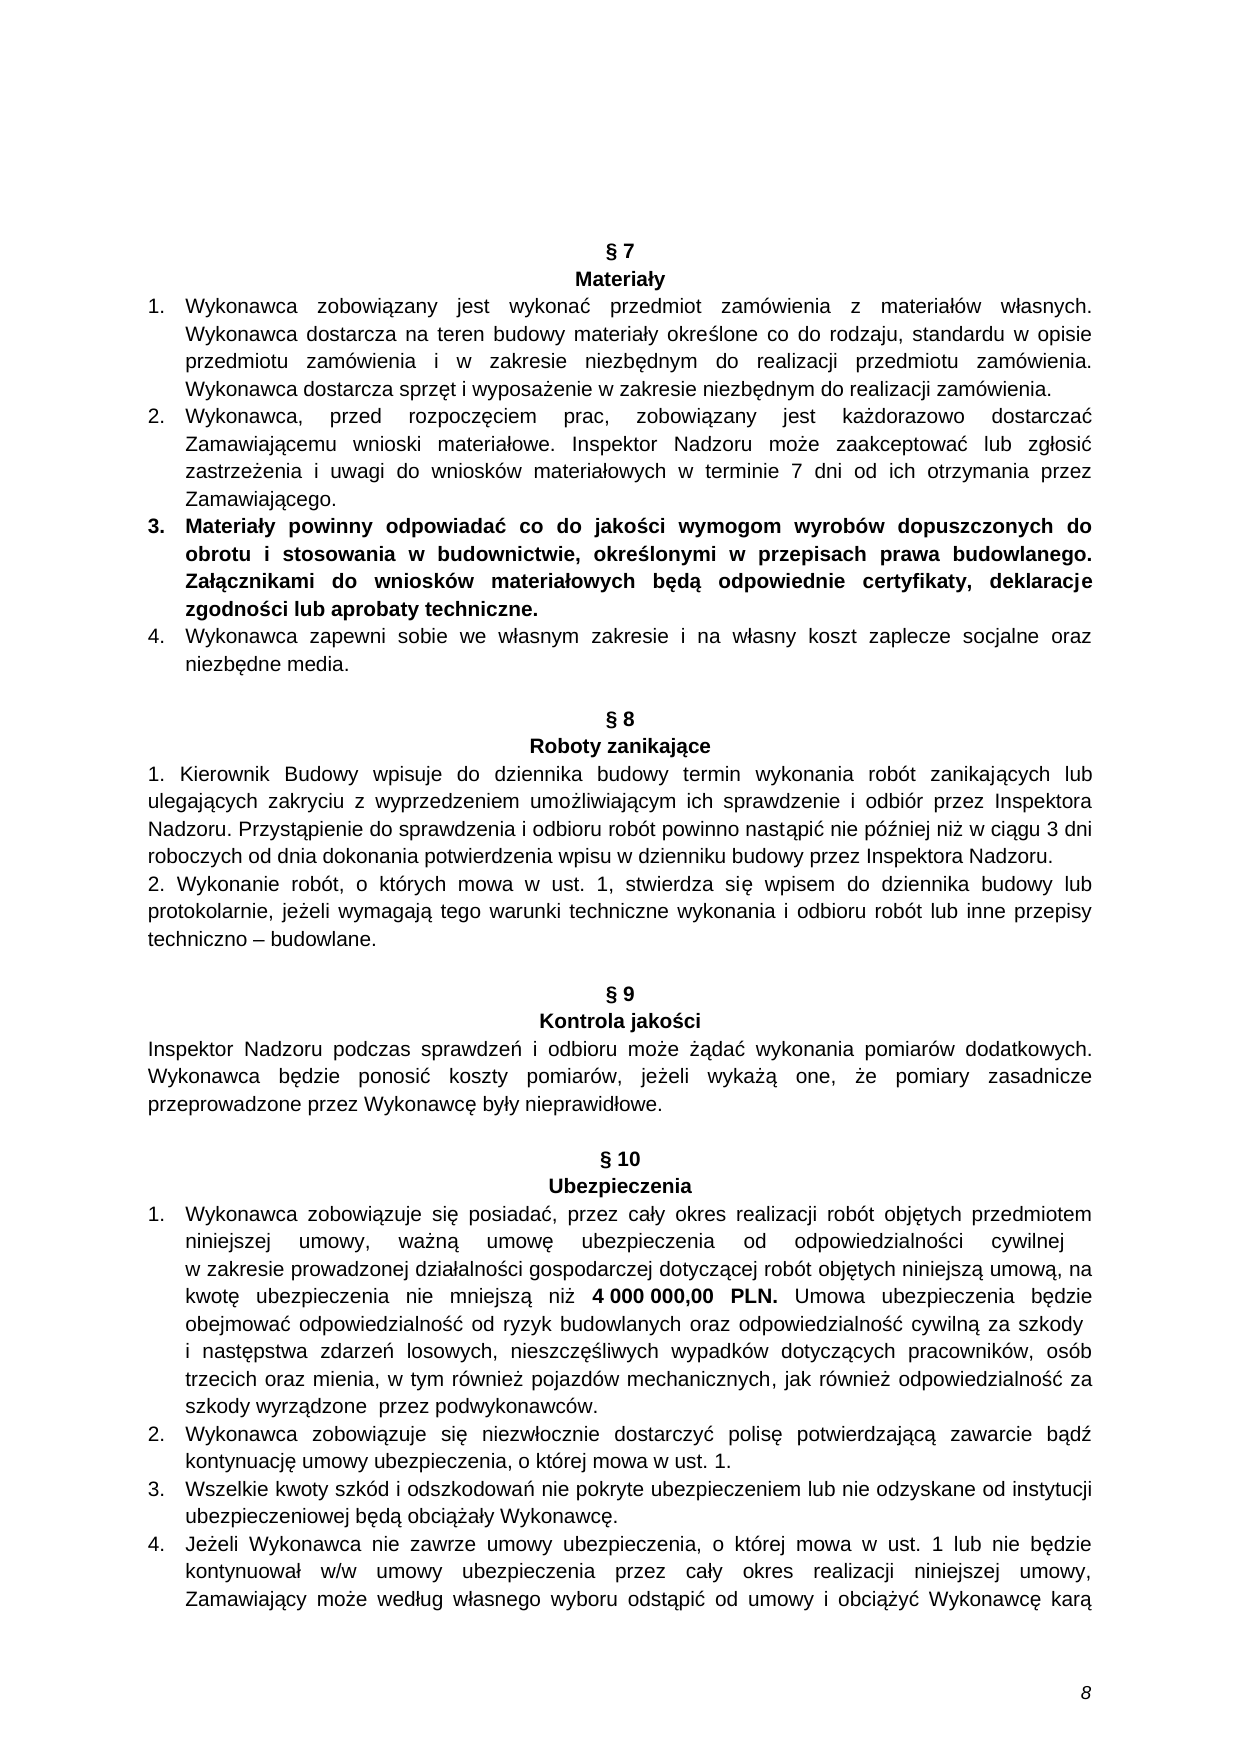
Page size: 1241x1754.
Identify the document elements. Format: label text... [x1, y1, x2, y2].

list Wykonawca zobowiązany jest wykonać przedmiot zamówienia z materiałów własnych. Wykonawca dostarcza na teren budowy materiały określone co do rodzaju, standardu w opisie przedmiotu zamówienia i w zakresie niezbędnym do realizacji przedmiotu zamówienia. Wykonawca dostarcza sprzęt i wyposażenie w zakresie niezbędnym do realizacji zamówienia. [148, 294, 1093, 400]
text Roboty zanikające [148, 734, 1093, 758]
list Wykonawca, przed rozpoczęciem prac, zobowiązany jest każdorazowo dostarczać Zamawiającemu wnioski materiałowe. Inspektor Nadzoru może zaakceptować lub zgłosić zastrzeżenia i uwagi do wniosków materiałowych w terminie 7 dni od ich otrzymania przez Zamawiającego. [148, 404, 1093, 510]
text § 10 [148, 1146, 1093, 1170]
list Wykonawca zapewni sobie we własnym zakresie i na własny koszt zaplecze socjalne oraz niezbędne media. [148, 624, 1093, 675]
text Ubezpieczenia [148, 1174, 1093, 1198]
text § 8 [148, 706, 1093, 730]
text § 9 [148, 981, 1093, 1005]
text 1. Kierownik Budowy wpisuje do dziennika budowy termin wykonania robót zanikających lub ulegających zakryciu z wyprzedzeniem umożliwiającym ich sprawdzenie i odbiór przez Inspektora Nadzoru. Przystąpienie do sprawdzenia i odbioru robót powinno nastąpić nie później niż w ciągu 3 dni roboczych od dnia dokonania potwierdzenia wpisu w dzienniku budowy przez Inspektora Nadzoru. [148, 761, 1093, 868]
text § 7 [148, 239, 1093, 263]
text Inspektor Nadzoru podczas sprawdzeń i odbioru może żądać wykonania pomiarów dodatkowych. Wykonawca będzie ponosić koszty pomiarów, jeżeli wykażą one, że pomiary zasadnicze przeprowadzone przez Wykonawcę były nieprawidłowe. [148, 1036, 1093, 1115]
list Materiały powinny odpowiadać co do jakości wymogom wyrobów dopuszczonych do obrotu i stosowania w budownictwie, określonymi w przepisach prawa budowlanego. Załącznikami do wniosków materiałowych będą odpowiednie certyfikaty, deklaracje zgodności lub aprobaty techniczne. [148, 514, 1093, 620]
list Wszelkie kwoty szkód i odszkodowań nie pokryte ubezpieczeniem lub nie odzyskane od instytucji ubezpieczeniowej będą obciążały Wykonawcę. [148, 1476, 1093, 1528]
text 2. Wykonanie robót, o których mowa w ust. 1, stwierdza się wpisem do dziennika budowy lub protokolarnie, jeżeli wymagają tego warunki techniczne wykonania i odbioru robót lub inne przepisy techniczno – budowlane. [148, 871, 1093, 950]
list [148, 1531, 1093, 1610]
text Kontrola jakości [148, 1009, 1093, 1033]
text Materiały [148, 266, 1093, 290]
list Wykonawca zobowiązuje się posiadać, przez cały okres realizacji robót objętych przedmiotem niniejszej umowy, ważną umowę ubezpieczenia od odpowiedzialności cywilnej w zakresie prowadzonej działalności gospodarczej dotyczącej robót objętych niniejszą umową, na kwotę ubezpieczenia nie mniejszą niż 4 000 000,00 PLN. Umowa ubezpieczenia będzie obejmować odpowiedzialność od ryzyk budowlanych oraz odpowiedzialność cywilną za szkody i następstwa zdarzeń losowych, nieszczęśliwych wypadków dotyczących pracowników, osób trzecich oraz mienia, w tym również pojazdów mechanicznych, jak również odpowiedzialność za szkody wyrządzone przez podwykonawców. [148, 1201, 1093, 1418]
list Wykonawca zobowiązuje się niezwłocznie dostarczyć polisę potwierdzającą zawarcie bądź kontynuację umowy ubezpieczenia, o której mowa w ust. 1. [148, 1421, 1093, 1473]
